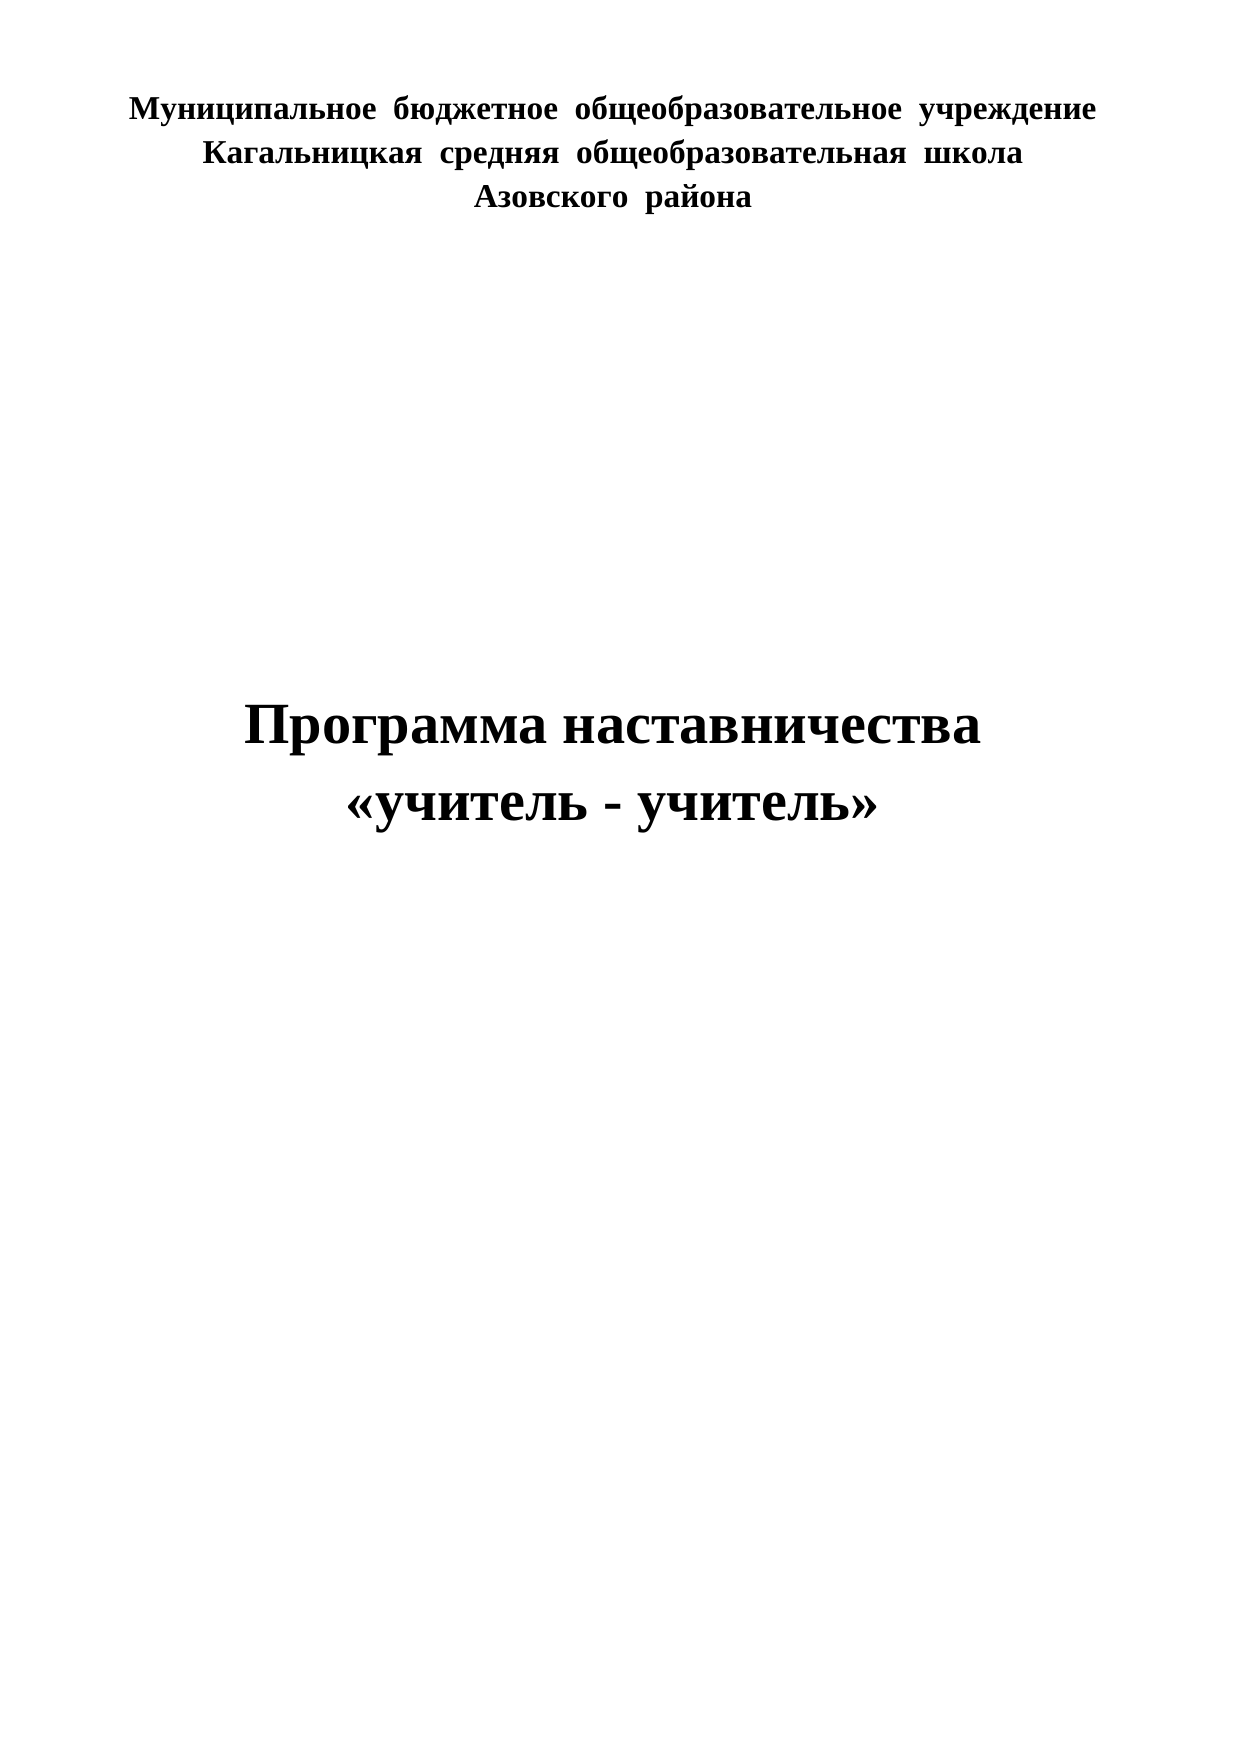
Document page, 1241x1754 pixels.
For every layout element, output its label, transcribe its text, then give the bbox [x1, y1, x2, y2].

text Муниципальное бюджетное общеобразовательное учреждение [74, 89, 1152, 127]
text «учитель - учитель» [74, 766, 1152, 833]
text Кагальницкая средняя общеобразовательная школа [74, 133, 1152, 171]
text Программа наставничества [74, 689, 1152, 756]
text Азовского района [74, 177, 1152, 215]
